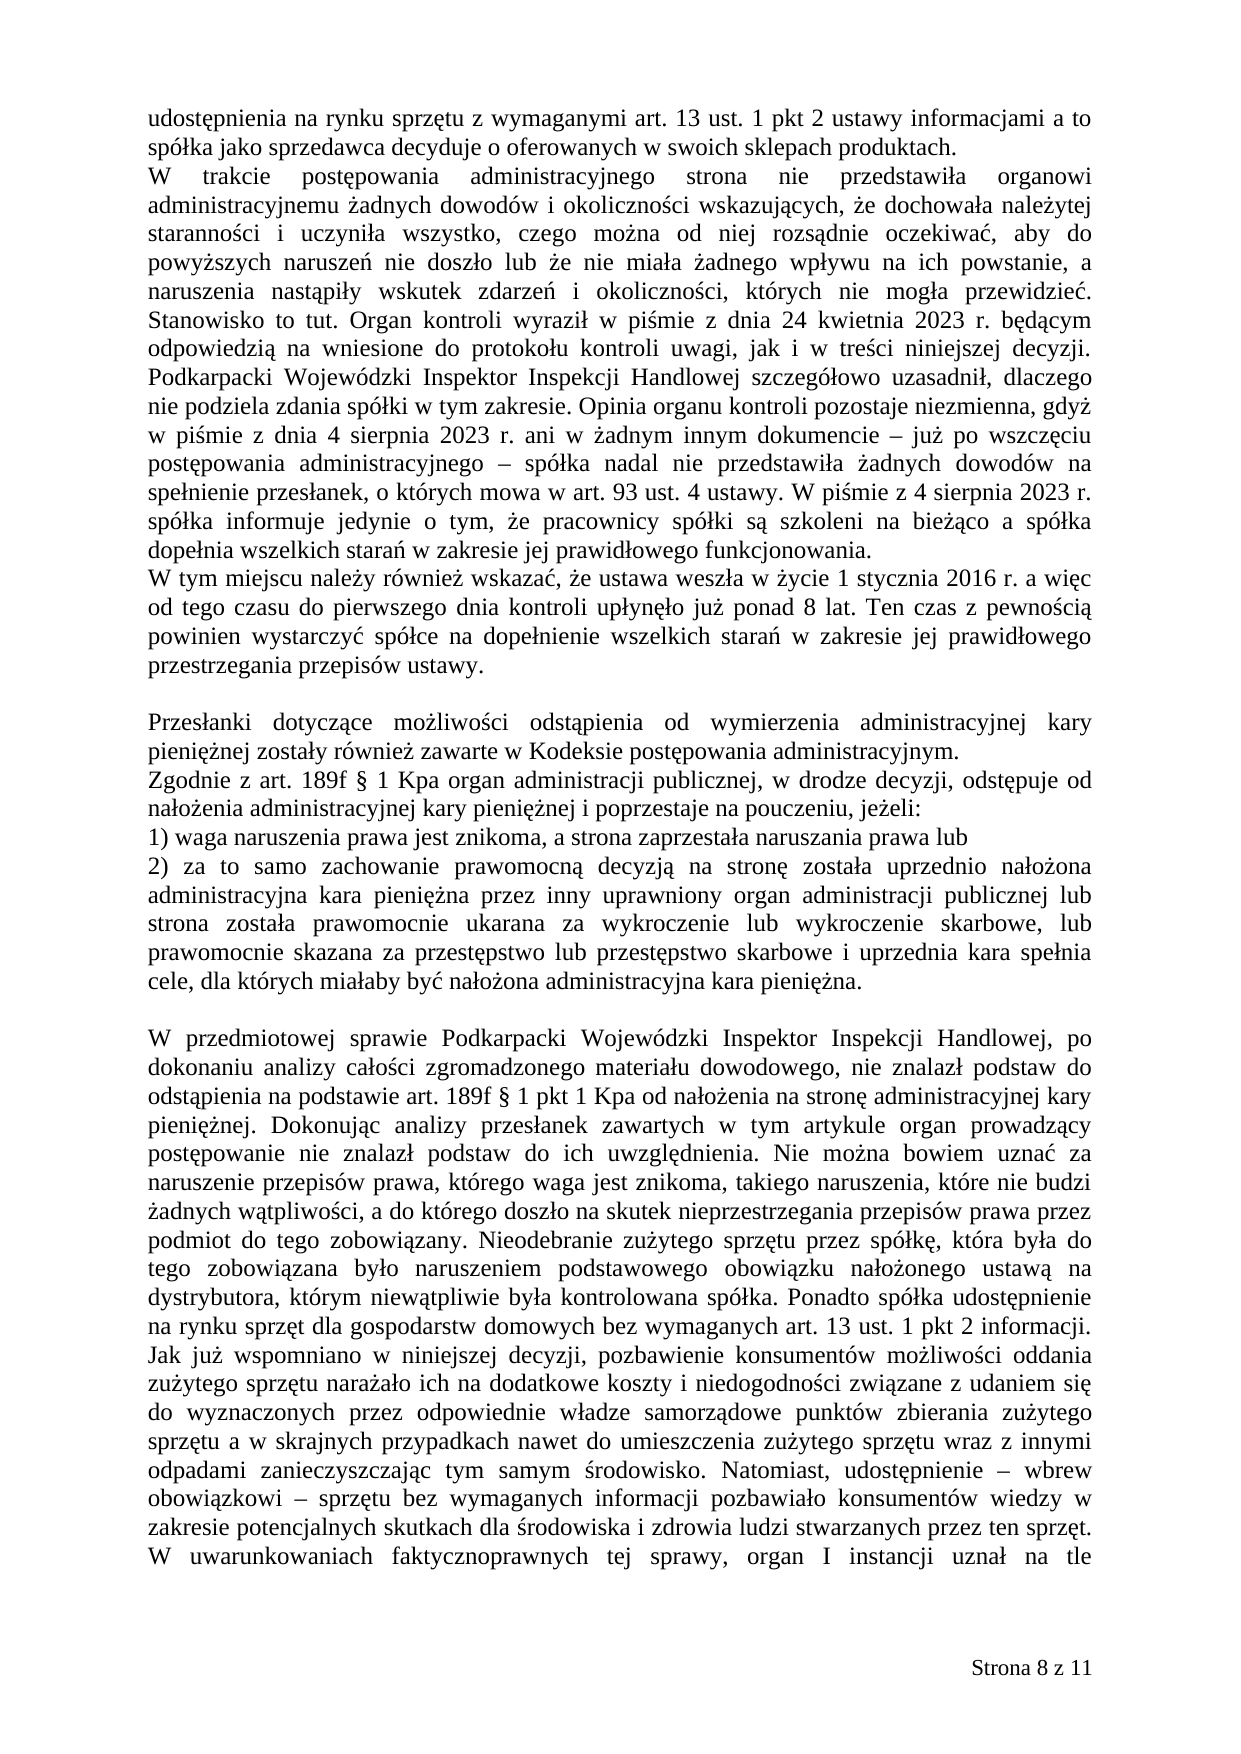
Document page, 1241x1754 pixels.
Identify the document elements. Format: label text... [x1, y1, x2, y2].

text Przesłanki dotyczące możliwości odstąpienia od wymierzenia administracyjnej kary pieniężnej zostały również zawarte w Kodeksie postępowania administracyjnym. [148, 707, 1093, 765]
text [148, 103, 1093, 161]
text 1) waga naruszenia prawa jest znikoma, a strona zaprzestała naruszania prawa lub [148, 822, 1093, 851]
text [148, 1023, 1093, 1570]
text 2) za to samo zachowanie prawomocną decyzją na stronę została uprzednio nałożona administracyjna kara pieniężna przez inny uprawniony organ administracji publicznej lub strona została prawomocnie ukarana za wykroczenie lub wykroczenie skarbowe, lub prawomocnie skazana za przestępstwo lub przestępstwo skarbowe i uprzednia kara spełnia cele, dla których miałaby być nałożona administracyjna kara pieniężna. [148, 851, 1093, 995]
text Zgodnie z art. 189f § 1 Kpa organ administracji publicznej, w drodze decyzji, odstępuje od nałożenia administracyjnej kary pieniężnej i poprzestaje na pouczeniu, jeżeli: [148, 765, 1093, 822]
text W tym miejscu należy również wskazać, że ustawa weszła w życie 1 stycznia 2016 r. a więc od tego czasu do pierwszego dnia kontroli upłynęło już ponad 8 lat. Ten czas z pewnością powinien wystarczyć spółce na dopełnienie wszelkich starań w zakresie jej prawidłowego przestrzegania przepisów ustawy. [148, 563, 1093, 678]
text W trakcie postępowania administracyjnego strona nie przedstawiła organowi administracyjnemu żadnych dowodów i okoliczności wskazujących, że dochowała należytej staranności i uczyniła wszystko, czego można od niej rozsądnie oczekiwać, aby do powyższych naruszeń nie doszło lub że nie miała żadnego wpływu na ich powstanie, a naruszenia nastąpiły wskutek zdarzeń i okoliczności, których nie mogła przewidzieć. Stanowisko to tut. Organ kontroli wyraził w piśmie z dnia 24 kwietnia 2023 r. będącym odpowiedzią na wniesione do protokołu kontroli uwagi, jak i w treści niniejszej decyzji. Podkarpacki Wojewódzki Inspektor Inspekcji Handlowej szczegółowo uzasadnił, dlaczego nie podziela zdania spółki w tym zakresie. Opinia organu kontroli pozostaje niezmienna, gdyż w piśmie z dnia 4 sierpnia 2023 r. ani w żadnym innym dokumencie – już po wszczęciu postępowania administracyjnego – spółka nadal nie przedstawiła żadnych dowodów na spełnienie przesłanek, o których mowa w art. 93 ust. 4 ustawy. W piśmie z 4 sierpnia 2023 r. spółka informuje jedynie o tym, że pracownicy spółki są szkoleni na bieżąco a spółka dopełnia wszelkich starań w zakresie jej prawidłowego funkcjonowania. [148, 161, 1093, 563]
